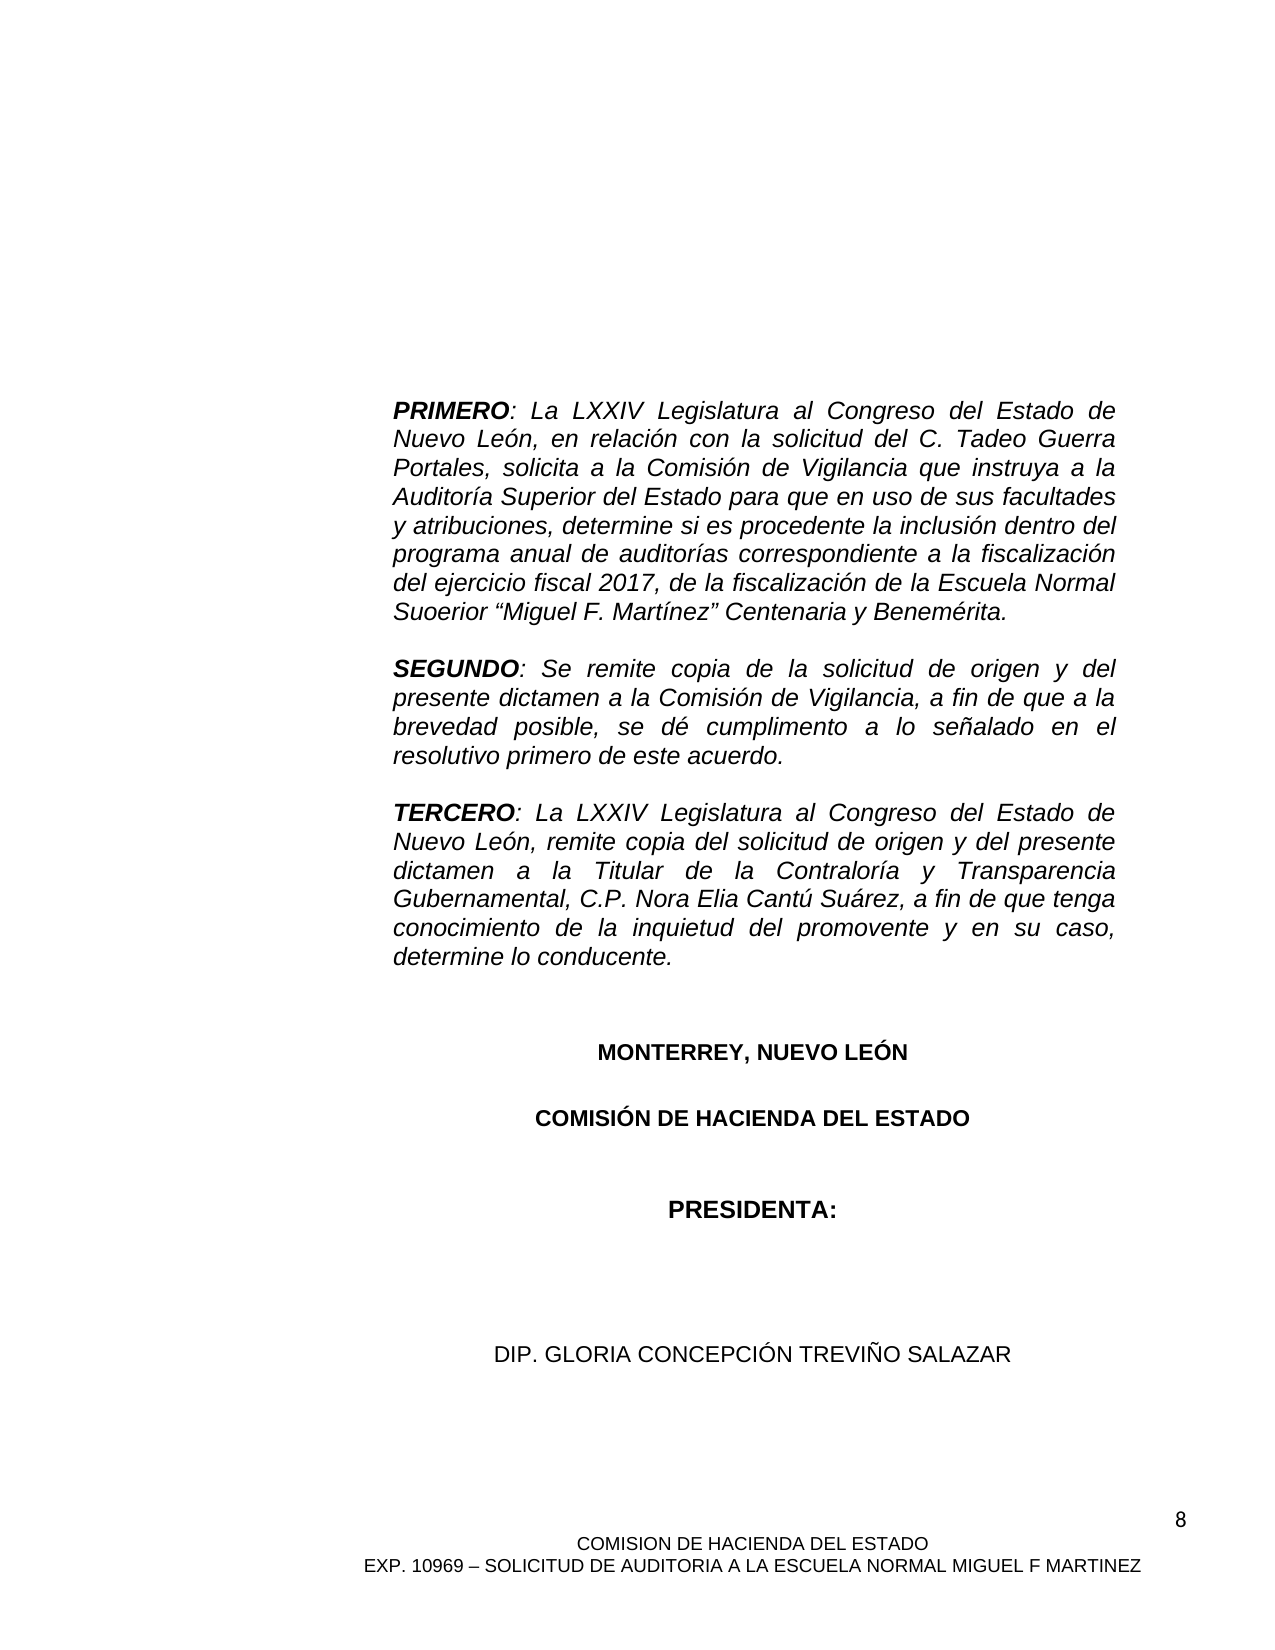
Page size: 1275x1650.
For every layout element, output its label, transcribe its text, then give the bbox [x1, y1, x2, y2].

text COMISIÓN DE HACIENDA DEL ESTADO [319, 1105, 1186, 1131]
text TERCERO: La LXXIV Legislatura al Congreso del Estado de Nuevo León, remite copia del solicitud de origen y del presente dictamen a la Titular de la Contraloría y Transparencia Gubernamental, C.P. Nora Elia Cantú Suárez, a fin de que tenga conocimiento de la inquietud del promovente y en su caso, determine lo conducente. [393, 798, 1119, 971]
text PRIMERO: La LXXIV Legislatura al Congreso del Estado de Nuevo León, en relación con la solicitud del C. Tadeo Guerra Portales, solicita a la Comisión de Vigilancia que instruya a la Auditoría Superior del Estado para que en uso de sus facultades y atribuciones, determine si es procedente la inclusión dentro del programa anual de auditorías correspondiente a la fiscalización del ejercicio fiscal 2017, de la fiscalización de la Escuela Normal Suoerior “Miguel F. Martínez” Centenaria y Benemérita. [393, 396, 1119, 626]
text DIP. GLORIA CONCEPCIÓN TREVIÑO SALAZAR [319, 1341, 1186, 1367]
text SEGUNDO: Se remite copia de la solicitud de origen y del presente dictamen a la Comisión de Vigilancia, a fin de que a la brevedad posible, se dé cumplimento a lo señalado en el resolutivo primero de este acuerdo. [393, 654, 1119, 769]
text MONTERREY, NUEVO LEÓN [319, 1039, 1186, 1065]
text PRESIDENTA: [319, 1196, 1186, 1224]
